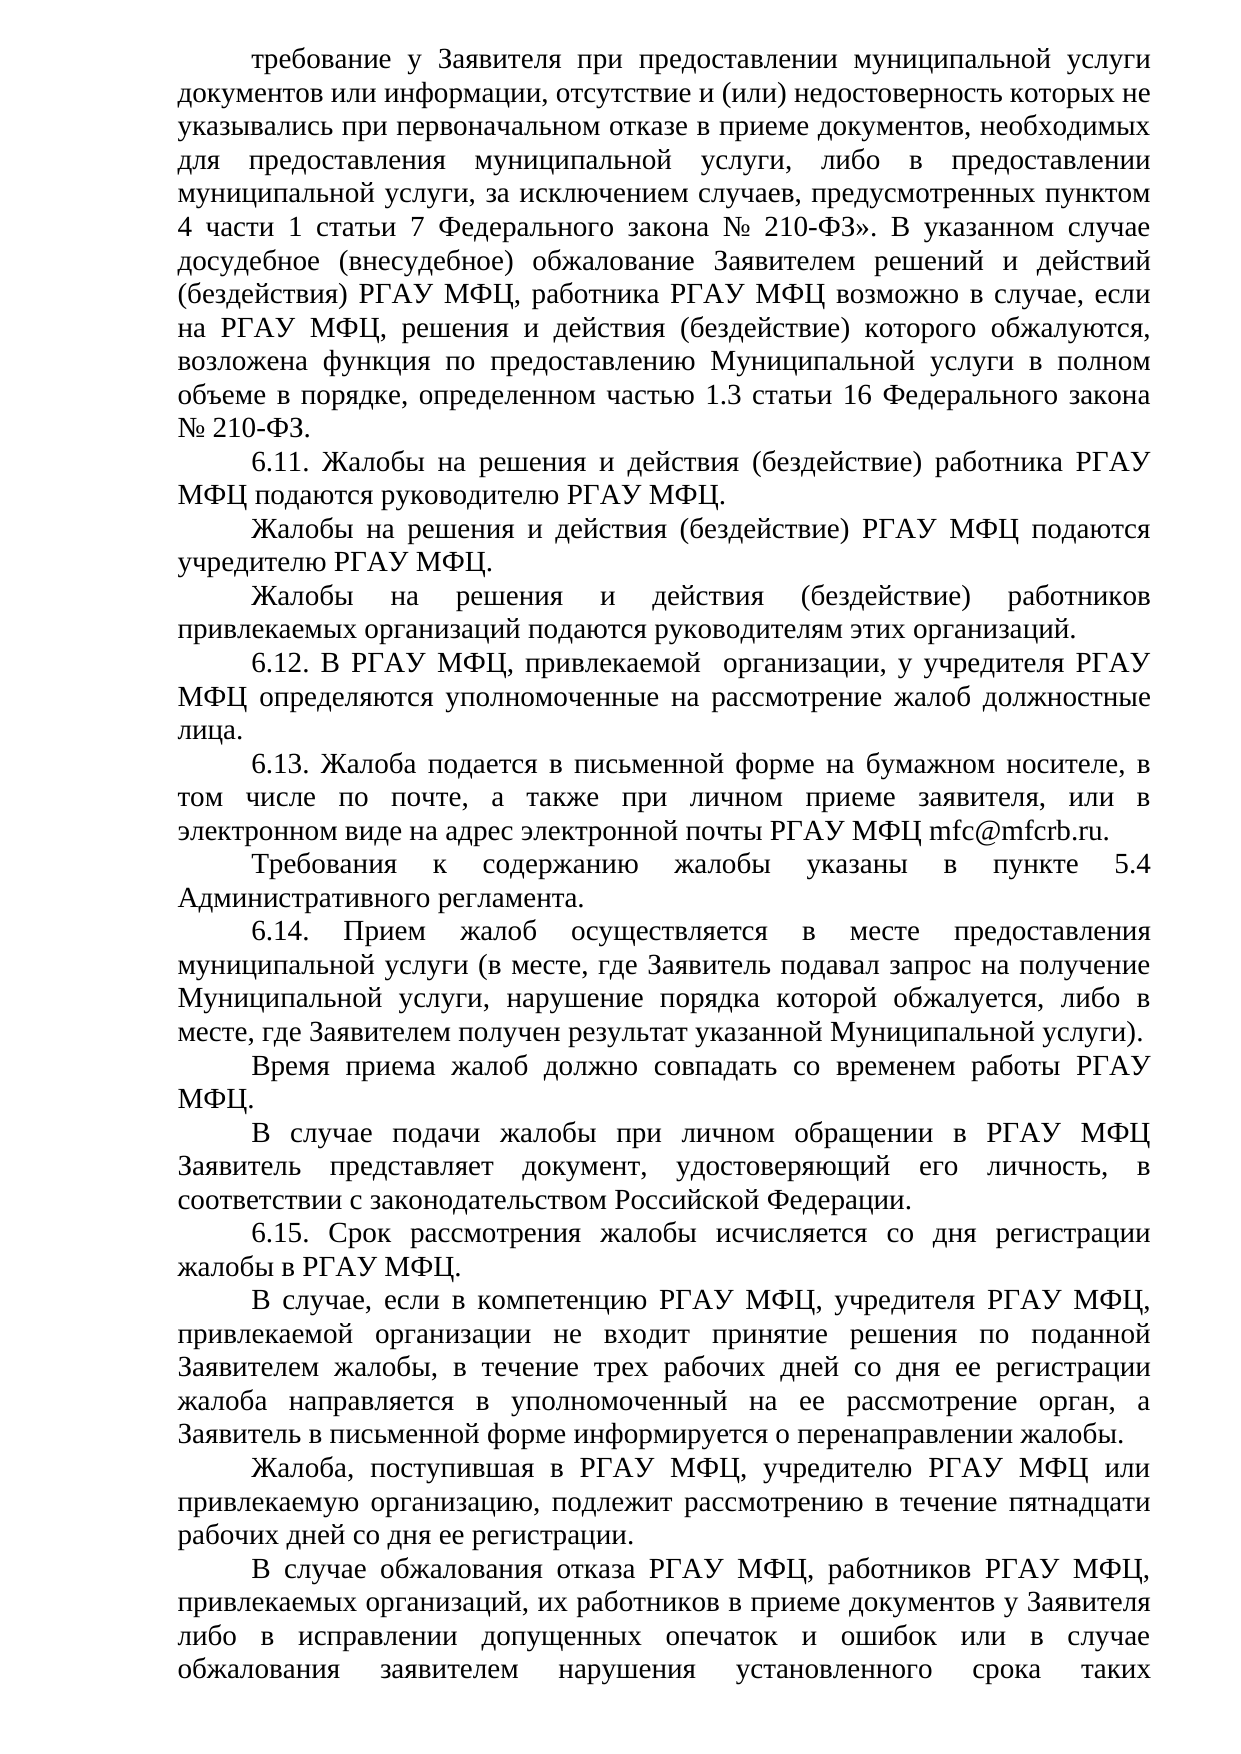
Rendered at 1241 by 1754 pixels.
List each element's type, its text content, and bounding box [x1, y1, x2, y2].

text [177, 1551, 1152, 1685]
text 6.15. Срок рассмотрения жалобы исчисляется со дня регистрации жалобы в РГАУ МФЦ. [177, 1215, 1152, 1282]
text В случае подачи жалобы при личном обращении в РГАУ МФЦ Заявитель представляет документ, удостоверяющий его личность, в соответствии с законодательством Российской Федерации. [177, 1115, 1152, 1215]
text Требования к содержанию жалобы указаны в пункте 5.4 Административного регламента. [177, 846, 1152, 913]
text Жалобы на решения и действия (бездействие) работников привлекаемых организаций подаются руководителям этих организаций. [177, 578, 1152, 645]
text 6.13. Жалоба подается в письменной форме на бумажном носителе, в том числе по почте, а также при личном приеме заявителя, или в электронном виде на адрес электронной почты РГАУ МФЦ mfc@mfcrb.ru. [177, 746, 1152, 846]
text требование у Заявителя при предоставлении муниципальной услуги документов или информации, отсутствие и (или) недостоверность которых не указывались при первоначальном отказе в приеме документов, необходимых для предоставления муниципальной услуги, либо в предоставлении муниципальной услуги, за исключением случаев, предусмотренных пунктом 4 части 1 статьи 7 Федерального закона № 210-ФЗ». В указанном случае досудебное (внесудебное) обжалование Заявителем решений и действий (бездействия) РГАУ МФЦ, работника РГАУ МФЦ возможно в случае, если на РГАУ МФЦ, решения и действия (бездействие) которого обжалуются, возложена функция по предоставлению Муниципальной услуги в полном объеме в порядке, определенном частью 1.3 статьи 16 Федерального закона № 210-ФЗ. [177, 41, 1152, 444]
text Жалобы на решения и действия (бездействие) РГАУ МФЦ подаются учредителю РГАУ МФЦ. [177, 511, 1152, 578]
text 6.11. Жалобы на решения и действия (бездействие) работника РГАУ МФЦ подаются руководителю РГАУ МФЦ. [177, 444, 1152, 511]
text Жалоба, поступившая в РГАУ МФЦ, учредителю РГАУ МФЦ или привлекаемую организацию, подлежит рассмотрению в течение пятнадцати рабочих дней со дня ее регистрации. [177, 1450, 1152, 1551]
text В случае, если в компетенцию РГАУ МФЦ, учредителя РГАУ МФЦ, привлекаемой организации не входит принятие решения по поданной Заявителем жалобы, в течение трех рабочих дней со дня ее регистрации жалоба направляется в уполномоченный на ее рассмотрение орган, а Заявитель в письменной форме информируется о перенаправлении жалобы. [177, 1282, 1152, 1450]
text 6.14. Прием жалоб осуществляется в месте предоставления муниципальной услуги (в месте, где Заявитель подавал запрос на получение Муниципальной услуги, нарушение порядка которой обжалуется, либо в месте, где Заявителем получен результат указанной Муниципальной услуги). [177, 913, 1152, 1048]
text 6.12. В РГАУ МФЦ, привлекаемой организации, у учредителя РГАУ МФЦ определяются уполномоченные на рассмотрение жалоб должностные лица. [177, 645, 1152, 746]
text Время приема жалоб должно совпадать со временем работы РГАУ МФЦ. [177, 1048, 1152, 1115]
